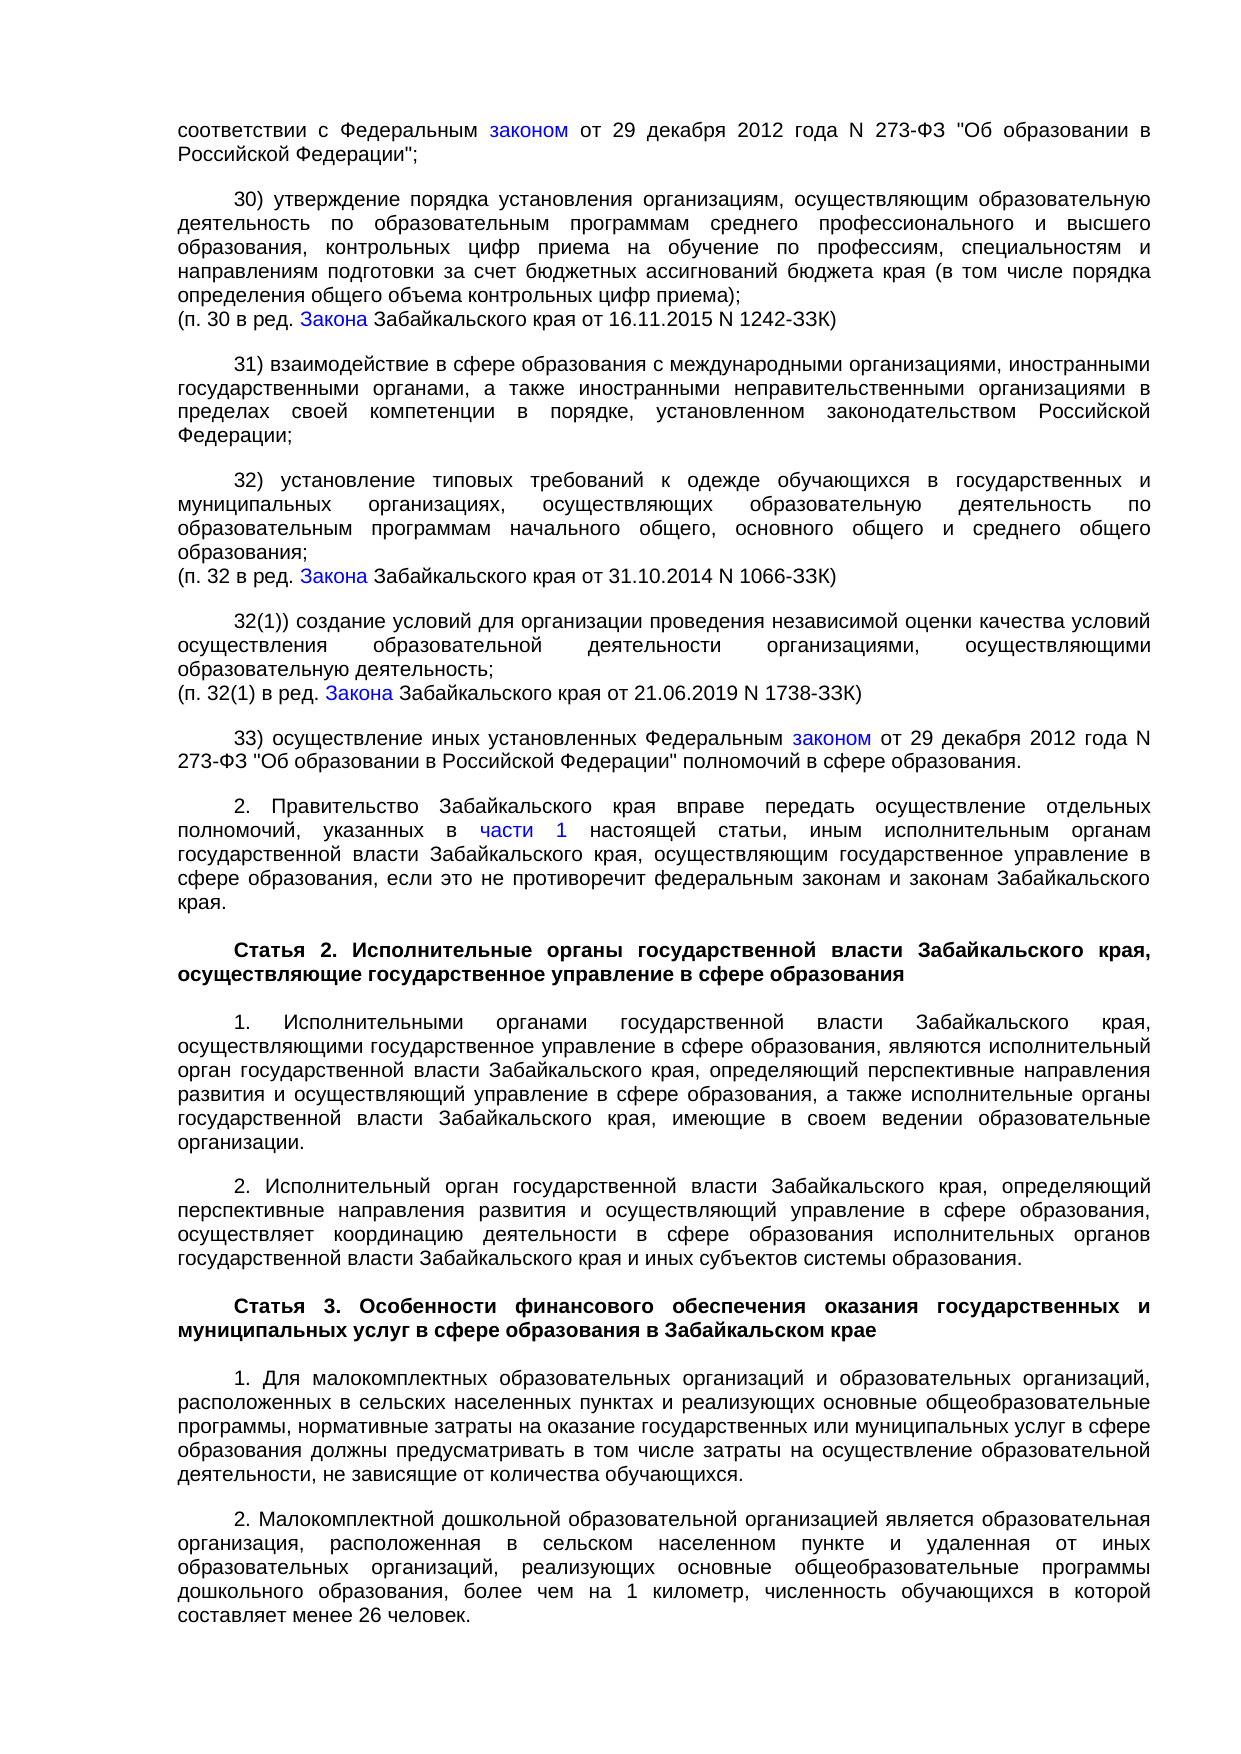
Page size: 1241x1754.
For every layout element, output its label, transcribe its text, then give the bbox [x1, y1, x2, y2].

text 1. Исполнительными органами государственной власти Забайкальского края, осуществляющими государственное управление в сфере образования, являются исполнительный орган государственной власти Забайкальского края, определяющий перспективные направления развития и осуществляющий управление в сфере образования, а также исполнительные органы государственной власти Забайкальского края, имеющие в своем ведении образовательные организации. [177, 1010, 1152, 1153]
text 2. Исполнительный орган государственной власти Забайкальского края, определяющий перспективные направления развития и осуществляющий управление в сфере образования, осуществляет координацию деятельности в сфере образования исполнительных органов государственной власти Забайкальского края и иных субъектов системы образования. [177, 1174, 1152, 1270]
title Статья 2. Исполнительные органы государственной власти Забайкальского края, осуществляющие государственное управление в сфере образования [177, 938, 1152, 986]
text 30) утверждение порядка установления организациям, осуществляющим образовательную деятельность по образовательным программам среднего профессионального и высшего образования, контрольных цифр приема на обучение по профессиям, специальностям и направлениям подготовки за счет бюджетных ассигнований бюджета края (в том числе порядка определения общего объема контрольных цифр приема); [177, 187, 1152, 307]
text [177, 118, 1152, 166]
text (п. 30 в ред. Закона Забайкальского края от 16.11.2015 N 1242-ЗЗК) [177, 307, 1152, 331]
text 2. Малокомплектной дошкольной образовательной организацией является образовательная организация, расположенная в сельском населенном пункте и удаленная от иных образовательных организаций, реализующих основные общеобразовательные программы дошкольного образования, более чем на 1 километр, численность обучающихся в которой составляет менее 26 человек. [177, 1507, 1152, 1626]
text (п. 32(1) в ред. Закона Забайкальского края от 21.06.2019 N 1738-ЗЗК) [177, 681, 1152, 704]
text 32) установление типовых требований к одежде обучающихся в государственных и муниципальных организациях, осуществляющих образовательную деятельность по образовательным программам начального общего, основного общего и среднего общего образования; [177, 468, 1152, 564]
text 33) осуществление иных установленных Федеральным законом от 29 декабря 2012 года N 273-ФЗ "Об образовании в Российской Федерации" полномочий в сфере образования. [177, 725, 1152, 773]
text 31) взаимодействие в сфере образования с международными организациями, иностранными государственными органами, а также иностранными неправительственными организациями в пределах своей компетенции в порядке, установленном законодательством Российской Федерации; [177, 351, 1152, 447]
text 2. Правительство Забайкальского края вправе передать осуществление отдельных полномочий, указанных в части 1 настоящей статьи, иным исполнительным органам государственной власти Забайкальского края, осуществляющим государственное управление в сфере образования, если это не противоречит федеральным законам и законам Забайкальского края. [177, 794, 1152, 914]
title Статья 3. Особенности финансового обеспечения оказания государственных и муниципальных услуг в сфере образования в Забайкальском крае [177, 1294, 1152, 1342]
text 1. Для малокомплектных образовательных организаций и образовательных организаций, расположенных в сельских населенных пунктах и реализующих основные общеобразовательные программы, нормативные затраты на оказание государственных или муниципальных услуг в сфере образования должны предусматривать в том числе затраты на осуществление образовательной деятельности, не зависящие от количества обучающихся. [177, 1366, 1152, 1486]
text (п. 32 в ред. Закона Забайкальского края от 31.10.2014 N 1066-ЗЗК) [177, 564, 1152, 588]
text 32(1)) создание условий для организации проведения независимой оценки качества условий осуществления образовательной деятельности организациями, осуществляющими образовательную деятельность; [177, 609, 1152, 681]
